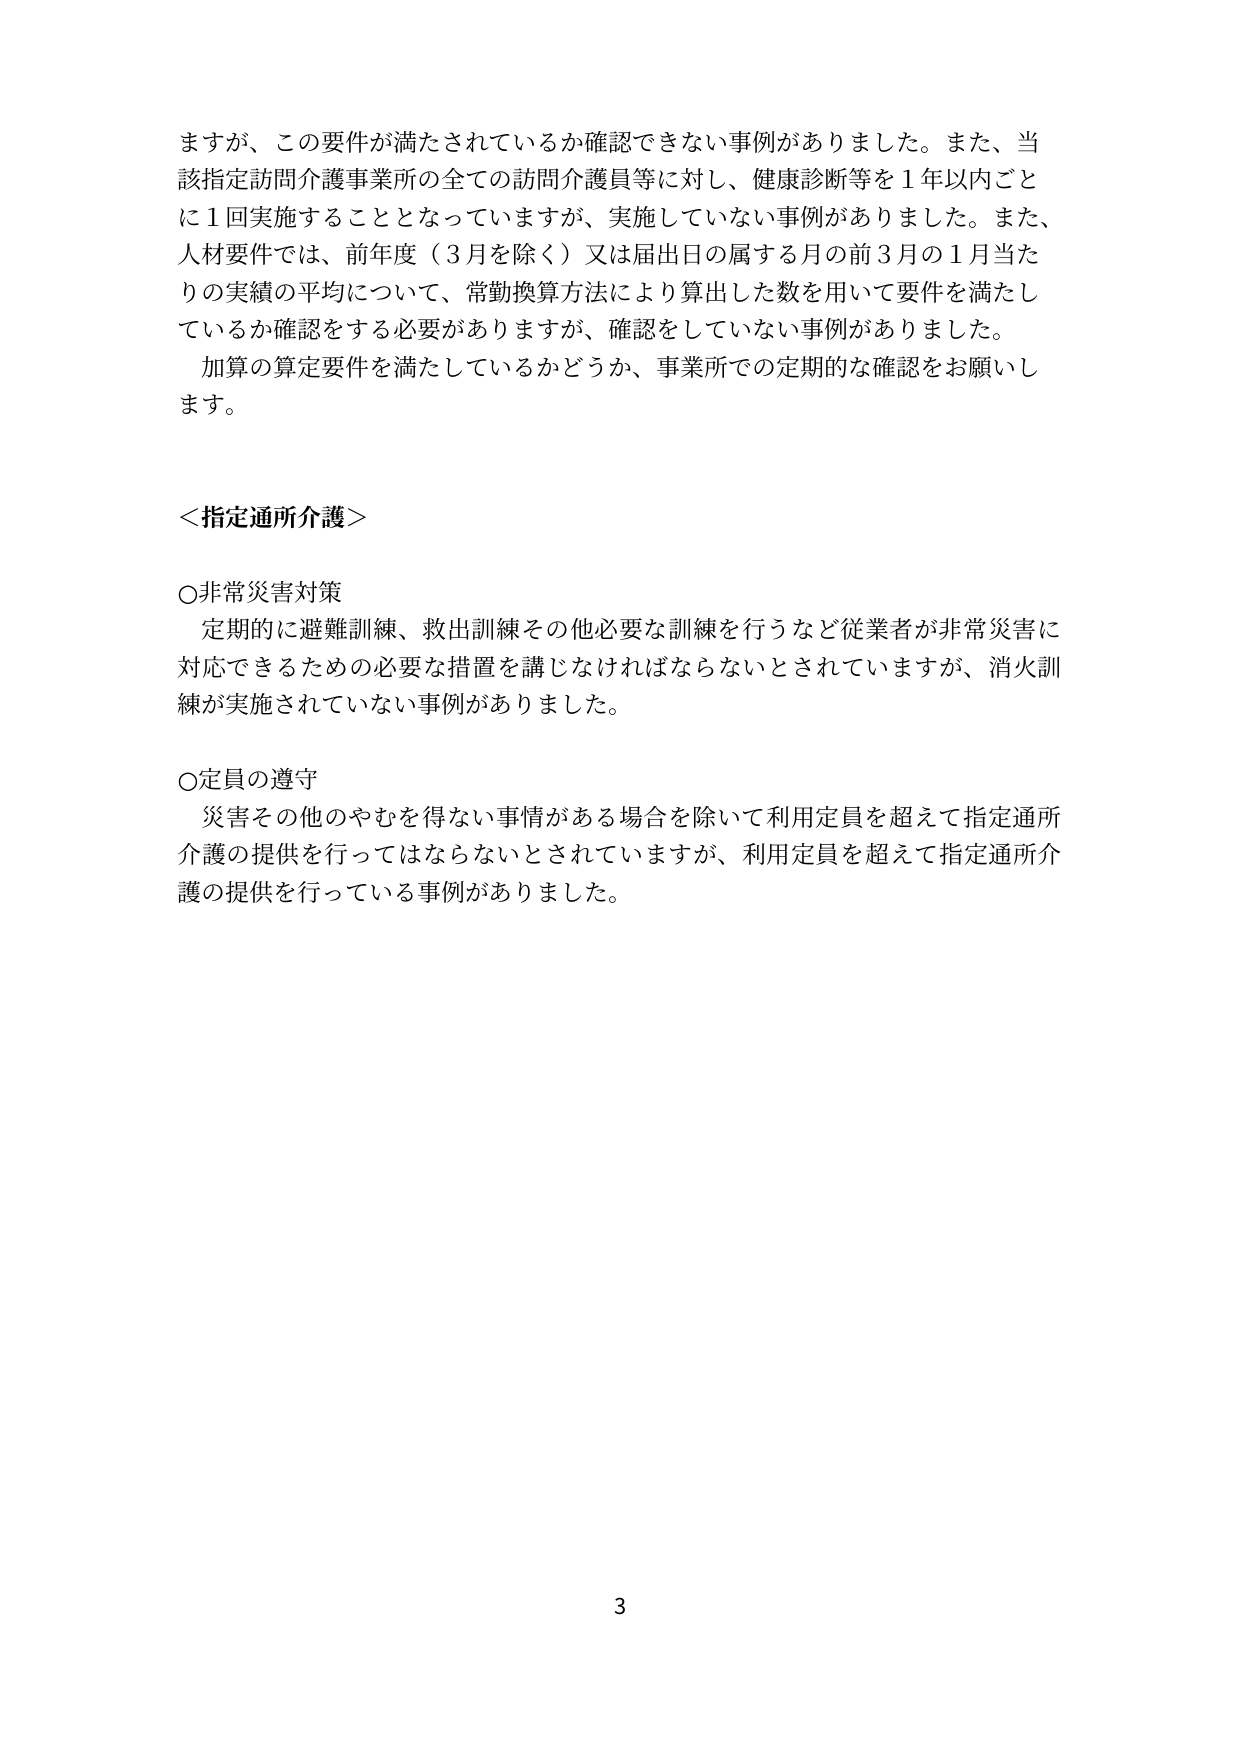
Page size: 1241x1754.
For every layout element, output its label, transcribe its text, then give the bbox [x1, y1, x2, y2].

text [177, 122, 1063, 347]
text ＜指定通所介護＞ [177, 497, 1063, 535]
text ○定員の遵守 [177, 760, 1063, 797]
text 定期的に避難訓練、救出訓練その他必要な訓練を行うなど従業者が非常災害に対応できるための必要な措置を講じなければならないとされていますが、消火訓練が実施されていない事例がありました。 [177, 610, 1063, 722]
text 災害その他のやむを得ない事情がある場合を除いて利用定員を超えて指定通所介護の提供を行ってはならないとされていますが、利用定員を超えて指定通所介護の提供を行っている事例がありました。 [177, 797, 1063, 910]
text 加算の算定要件を満たしているかどうか、事業所での定期的な確認をお願いします。 [177, 347, 1063, 422]
text ○非常災害対策 [177, 572, 1063, 610]
